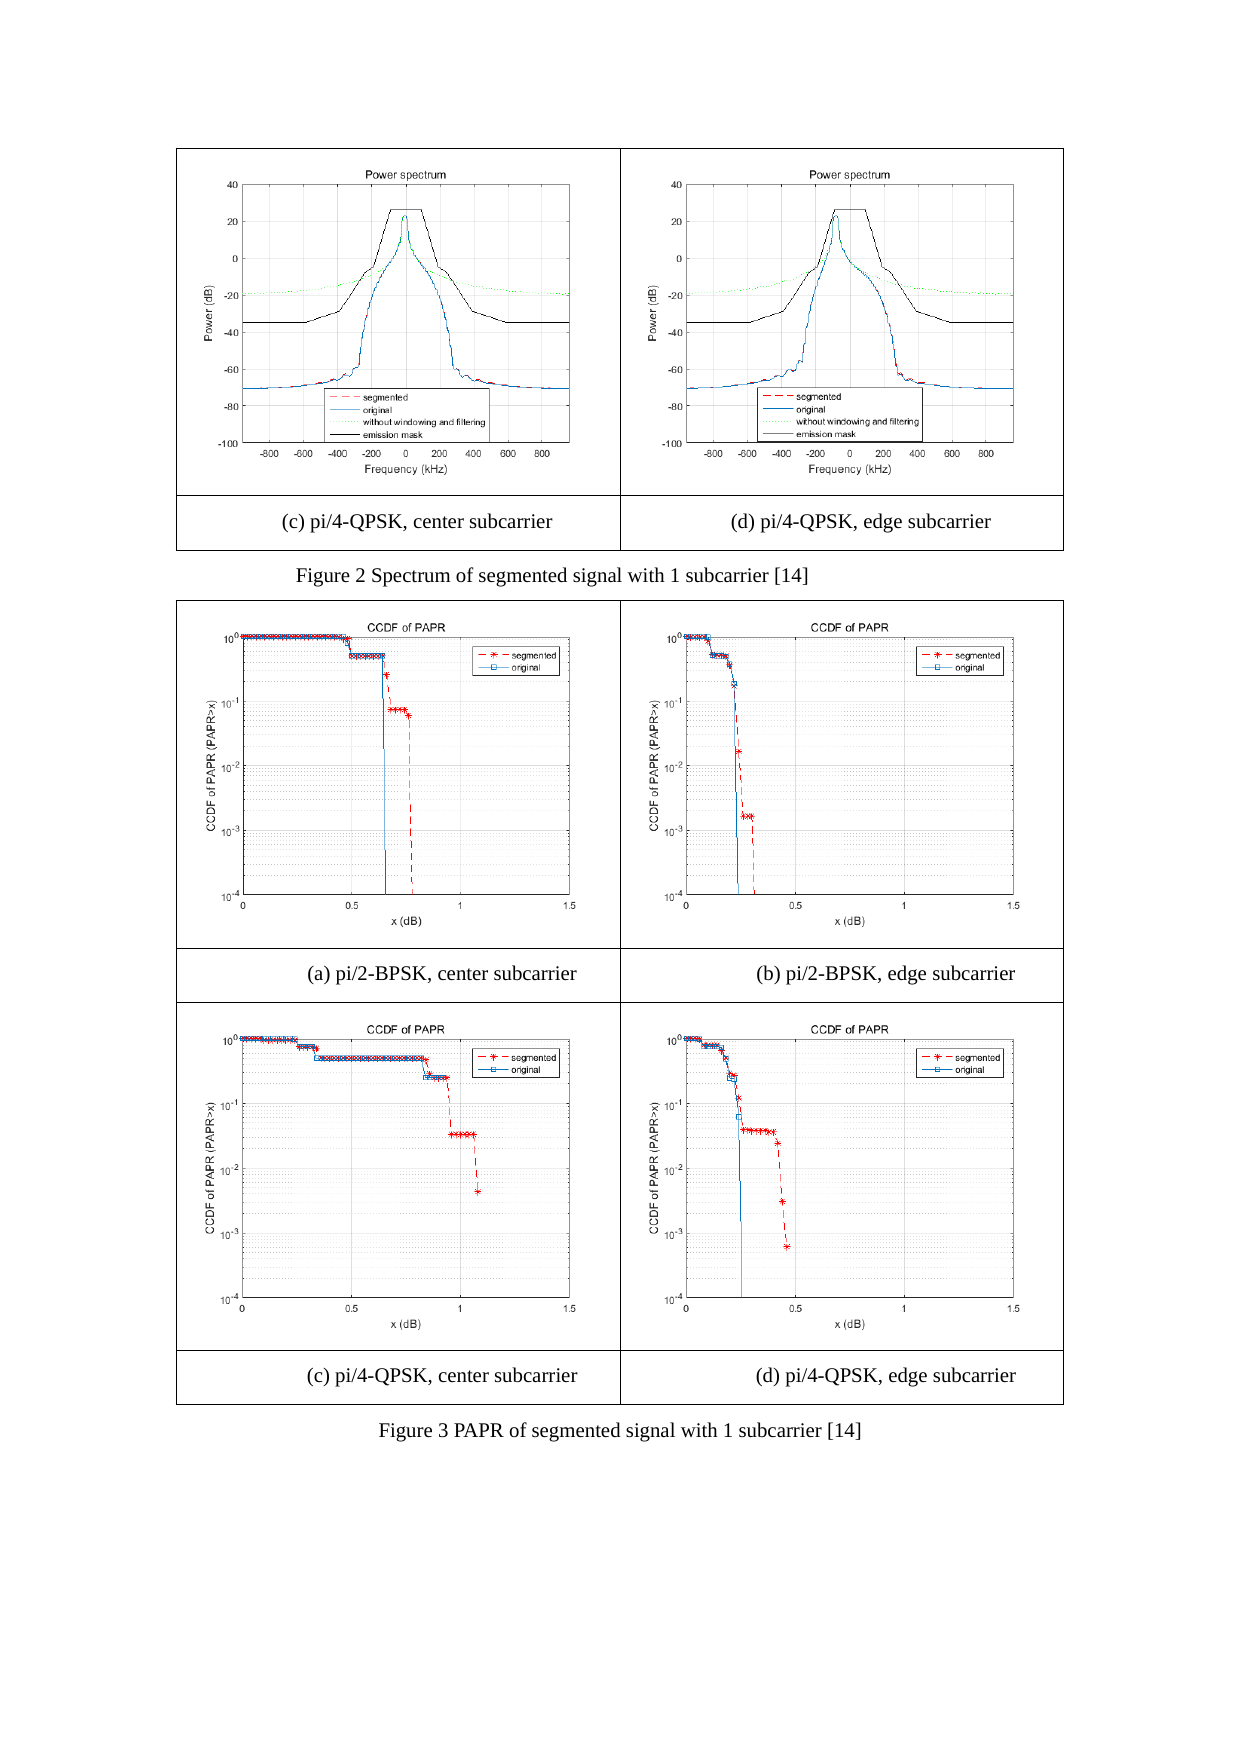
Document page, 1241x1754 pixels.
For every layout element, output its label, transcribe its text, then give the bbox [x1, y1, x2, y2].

picture [631, 613, 1053, 929]
picture [187, 161, 609, 477]
table_cell [621, 149, 1063, 495]
table_cell pi/4-QPSK, edge subcarrier [621, 1351, 1063, 1404]
table_cell pi/2-BPSK, edge subcarrier [621, 949, 1063, 1002]
table_header [177, 601, 620, 948]
picture [187, 1015, 609, 1332]
table_cell [177, 1003, 620, 1350]
picture [631, 161, 1053, 477]
picture [631, 1015, 1053, 1332]
table_cell pi/4-QPSK, edge subcarrier [621, 496, 1063, 550]
table_cell pi/2-BPSK, center subcarrier [177, 949, 620, 1002]
picture [188, 613, 609, 929]
table_cell pi/4-QPSK, center subcarrier [177, 496, 620, 550]
table_cell [621, 1003, 1063, 1350]
table_cell [177, 149, 620, 495]
table_header [621, 601, 1063, 948]
table_cell pi/4-QPSK, center subcarrier [177, 1351, 620, 1404]
